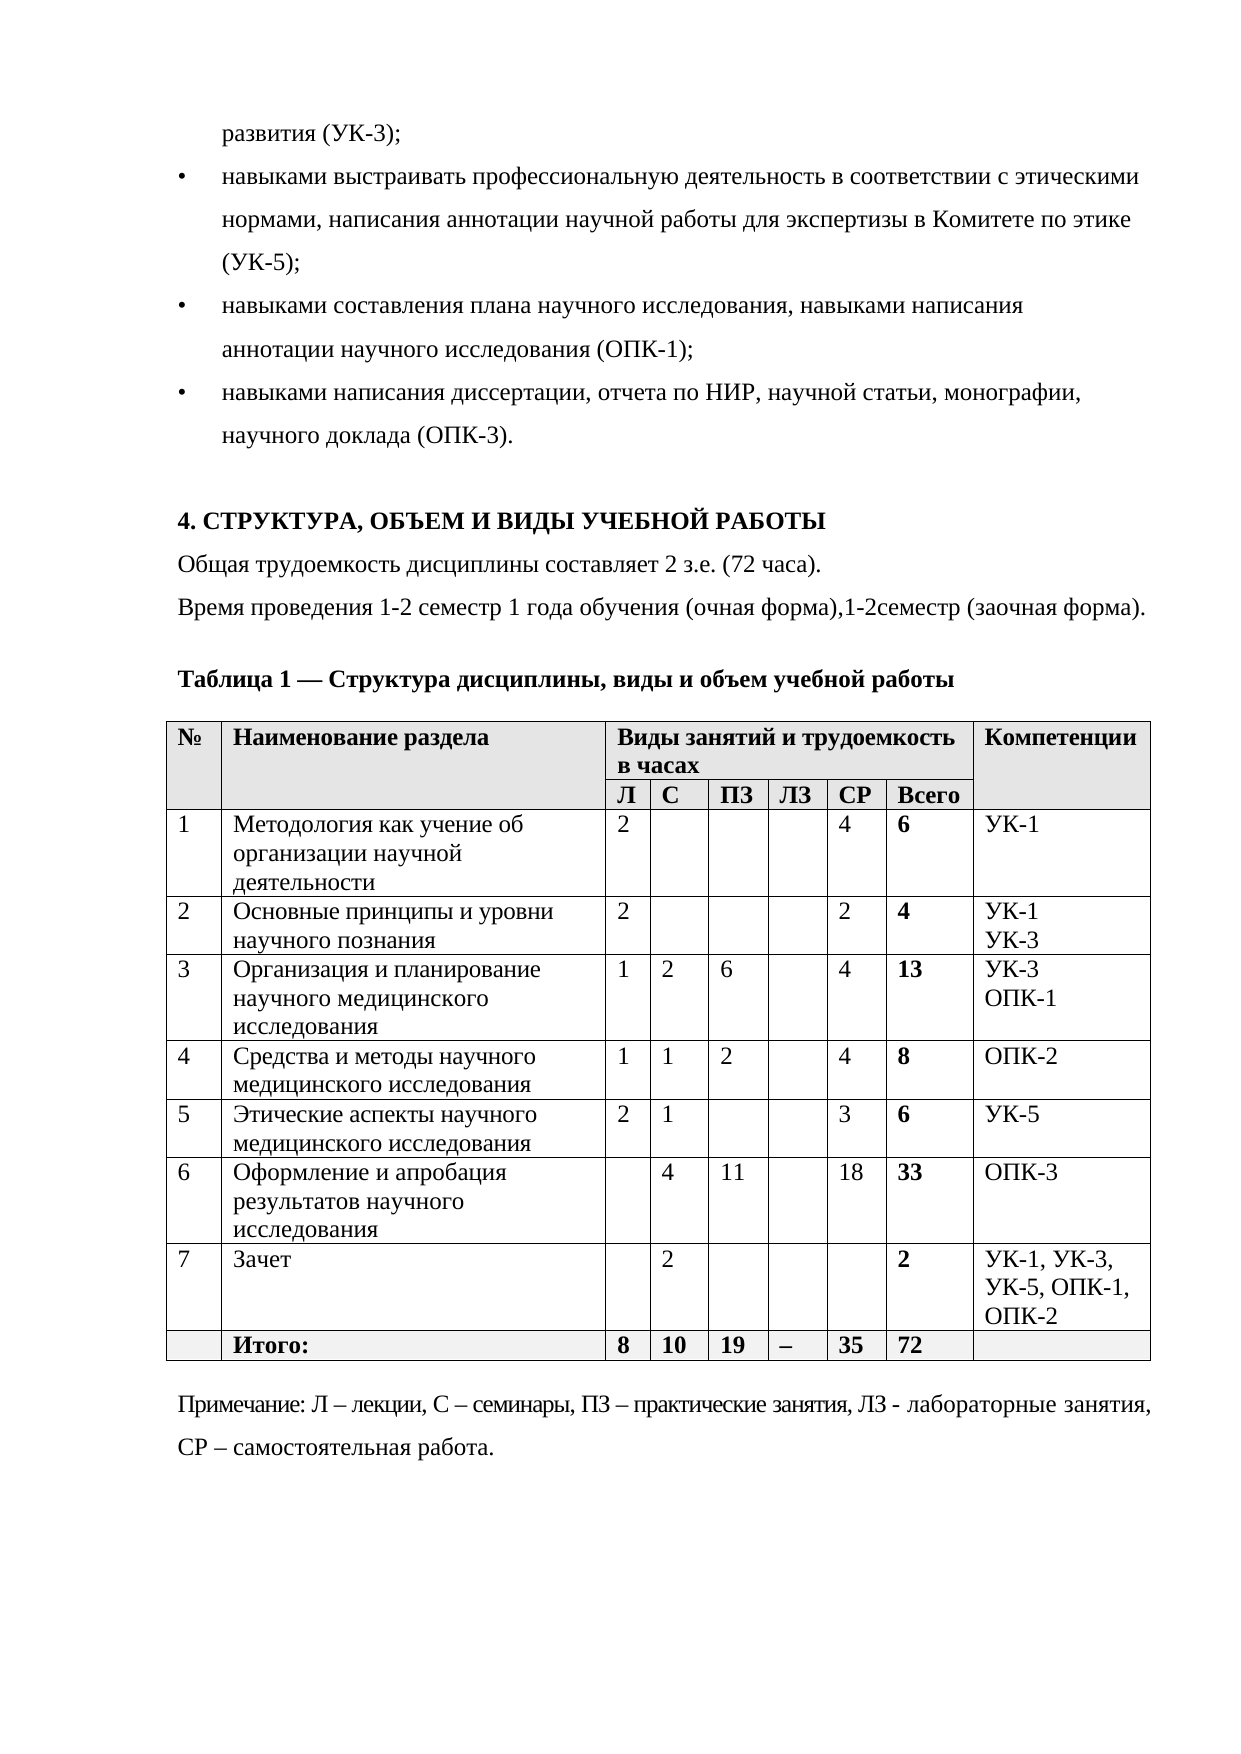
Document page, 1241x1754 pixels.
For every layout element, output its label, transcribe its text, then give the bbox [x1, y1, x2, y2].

table_cell 4 [828, 955, 886, 1040]
table_header Компетенции [974, 722, 1150, 809]
table_header Виды занятий и трудоемкость в часах [606, 722, 973, 779]
table_cell 4 [651, 1158, 708, 1243]
table_cell 18 [828, 1158, 886, 1243]
table_cell Методология как учение об организации научной деятельности [222, 810, 605, 896]
table_cell Основные принципы и уровни научного познания [222, 897, 605, 954]
table_cell УК-1 [974, 810, 1150, 896]
table_cell 1 [606, 1041, 650, 1098]
table_cell 2 [828, 897, 886, 954]
table_cell [769, 1158, 827, 1243]
table_header Наименование раздела [222, 722, 605, 809]
table_cell [709, 810, 768, 896]
table_cell [651, 897, 708, 954]
table_cell Этические аспекты научного медицинского исследования [222, 1100, 605, 1157]
table_cell Оформление и апробация результатов научного исследования [222, 1158, 605, 1243]
table_cell 13 [887, 955, 973, 1040]
table_cell 4 [828, 1041, 886, 1098]
table_cell ОПК-2 [974, 1041, 1150, 1098]
table_cell [606, 1158, 650, 1243]
table_cell [606, 1244, 650, 1330]
table_cell 2 [709, 1041, 768, 1098]
table_cell 8 [887, 1041, 973, 1098]
table_cell [769, 955, 827, 1040]
table_cell [769, 897, 827, 954]
table_cell 6 [887, 1100, 973, 1157]
table_cell Л [606, 780, 650, 809]
table_cell [167, 1331, 221, 1359]
table_cell [828, 1244, 886, 1330]
table_cell 35 [828, 1331, 886, 1359]
table_cell 3 [167, 955, 221, 1040]
table_cell Средства и методы научного медицинского исследования [222, 1041, 605, 1098]
table_cell [709, 897, 768, 954]
text 4. СТРУКТУРА, ОБЪЕМ И ВИДЫ УЧЕБНОЙ РАБОТЫ [177, 506, 1152, 535]
table_cell 4 [828, 810, 886, 896]
table_cell СР [828, 780, 886, 809]
list навыками составления плана научного исследования, навыками написания аннотации научного исследования (ОПК-1); [177, 291, 1151, 362]
table_cell 2 [606, 1100, 650, 1157]
table_cell [769, 810, 827, 896]
table_cell 6 [709, 955, 768, 1040]
text Время проведения 1-2 семестр 1 года обучения (очная форма),1-2семестр (заочная форма). [177, 592, 1152, 621]
table_cell [709, 1244, 768, 1330]
table_cell УК-3 ОПК-1 [974, 955, 1150, 1040]
table_cell УК-1, УК-3, УК-5, ОПК-1, ОПК-2 [974, 1244, 1150, 1330]
list навыками написания диссертации, отчета по НИР, научной статьи, монографии, научного доклада (ОПК-3). [177, 377, 1151, 449]
table_cell 2 [167, 897, 221, 954]
table_cell [769, 1244, 827, 1330]
table_cell 6 [167, 1158, 221, 1243]
table_cell – [769, 1331, 827, 1359]
table_cell Зачет [222, 1244, 605, 1330]
table_cell 7 [167, 1244, 221, 1330]
table_cell 11 [709, 1158, 768, 1243]
table_cell 2 [606, 897, 650, 954]
table_cell 2 [887, 1244, 973, 1330]
table_cell 1 [606, 955, 650, 1040]
table_cell 10 [651, 1331, 708, 1359]
text Таблица 1 — Структура дисциплины, виды и объем учебной работы [177, 664, 1152, 693]
table_cell ЛЗ [769, 780, 827, 809]
table_cell [974, 1331, 1150, 1359]
table_cell 4 [167, 1041, 221, 1098]
table_cell ПЗ [709, 780, 768, 809]
table_cell 8 [606, 1331, 650, 1359]
text Общая трудоемкость дисциплины составляет 2 з.е. (72 часа). [177, 549, 1152, 578]
table_cell [651, 810, 708, 896]
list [177, 118, 1151, 147]
table_cell [709, 1100, 768, 1157]
table_cell 2 [651, 955, 708, 1040]
text Примечание: Л – лекции, С – семинары, ПЗ – практические занятия, ЛЗ - лабораторные занятия, СР – самостоятельная работа. [177, 1389, 1152, 1461]
table_cell УК-1 УК-3 [974, 897, 1150, 954]
table_cell 6 [887, 810, 973, 896]
table_cell [769, 1041, 827, 1098]
table_cell 2 [606, 810, 650, 896]
table_cell [769, 1100, 827, 1157]
table_cell 5 [167, 1100, 221, 1157]
table_cell УК-5 [974, 1100, 1150, 1157]
table_cell Всего [887, 780, 973, 809]
table_cell 72 [887, 1331, 973, 1359]
table_cell 19 [709, 1331, 768, 1359]
table_cell 4 [887, 897, 973, 954]
table_cell Итого: [222, 1331, 605, 1359]
table_cell 1 [651, 1100, 708, 1157]
table_cell ОПК-3 [974, 1158, 1150, 1243]
table_cell 1 [167, 810, 221, 896]
table_cell С [651, 780, 708, 809]
table_cell Организация и планирование научного медицинского исследования [222, 955, 605, 1040]
table_header № [167, 722, 221, 809]
list навыками выстраивать профессиональную деятельность в соответствии с этическими нормами, написания аннотации научной работы для экспертизы в Комитете по этике (УК-5); [177, 161, 1151, 276]
table_cell 3 [828, 1100, 886, 1157]
table_cell 2 [651, 1244, 708, 1330]
table_cell 33 [887, 1158, 973, 1243]
table_cell 1 [651, 1041, 708, 1098]
